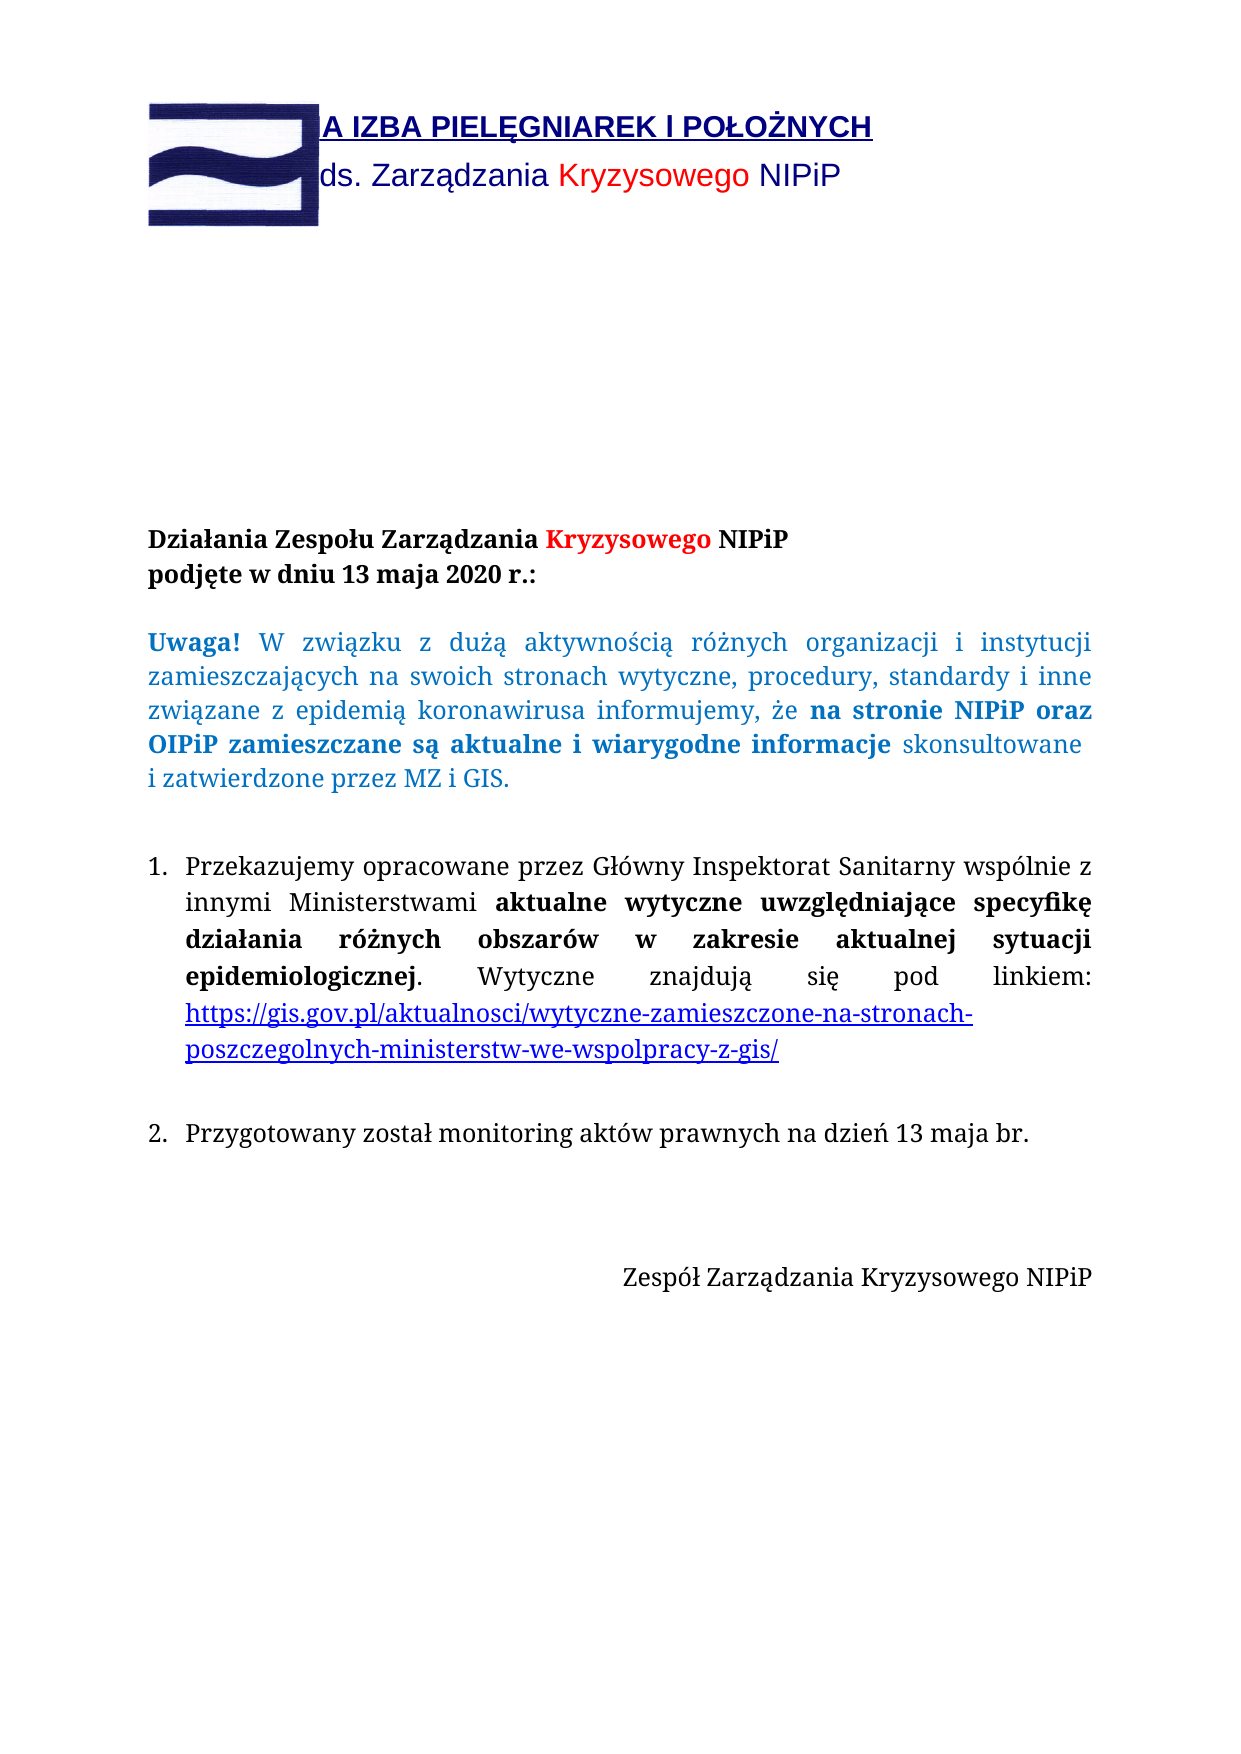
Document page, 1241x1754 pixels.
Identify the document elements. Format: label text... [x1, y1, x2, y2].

text Uwaga! W związku z dużą aktywnością różnych organizacji i instytucji zamieszczających na swoich stronach wytyczne, procedury, standardy i inne związane z epidemią koronawirusa informujemy, że na stronie NIPiP oraz OIPiP zamieszczane są aktualne i wiarygodne informacje skonsultowane i zatwierdzone przez MZ i GIS. [148, 624, 1093, 795]
text Działania Zespołu Zarządzania Kryzysowego NIPiP [148, 522, 1093, 556]
text Zespół Zarządzania Kryzysowego NIPiP [148, 1259, 1093, 1293]
text podjęte w dniu 13 maja 2020 r.: [148, 556, 1093, 590]
picture [147, 101, 320, 227]
subtitle Przekazujemy opracowane przez Główny Inspektorat Sanitarny wspólnie z innymi Ministerstwami aktualne wytyczne uwzględniające specyfikę działania różnych obszarów w zakresie aktualnej sytuacji epidemiologicznej. Wytyczne znajdują się pod linkiem: https://gis.gov.pl/aktualnosci/wytyczne-zamieszczone-na-stronach-poszczegolnych-ministerstw-we-wspolpracy-z-gis/ [148, 848, 1093, 1066]
subtitle Przygotowany został monitoring aktów prawnych na dzień 13 maja br. [148, 1116, 1093, 1150]
